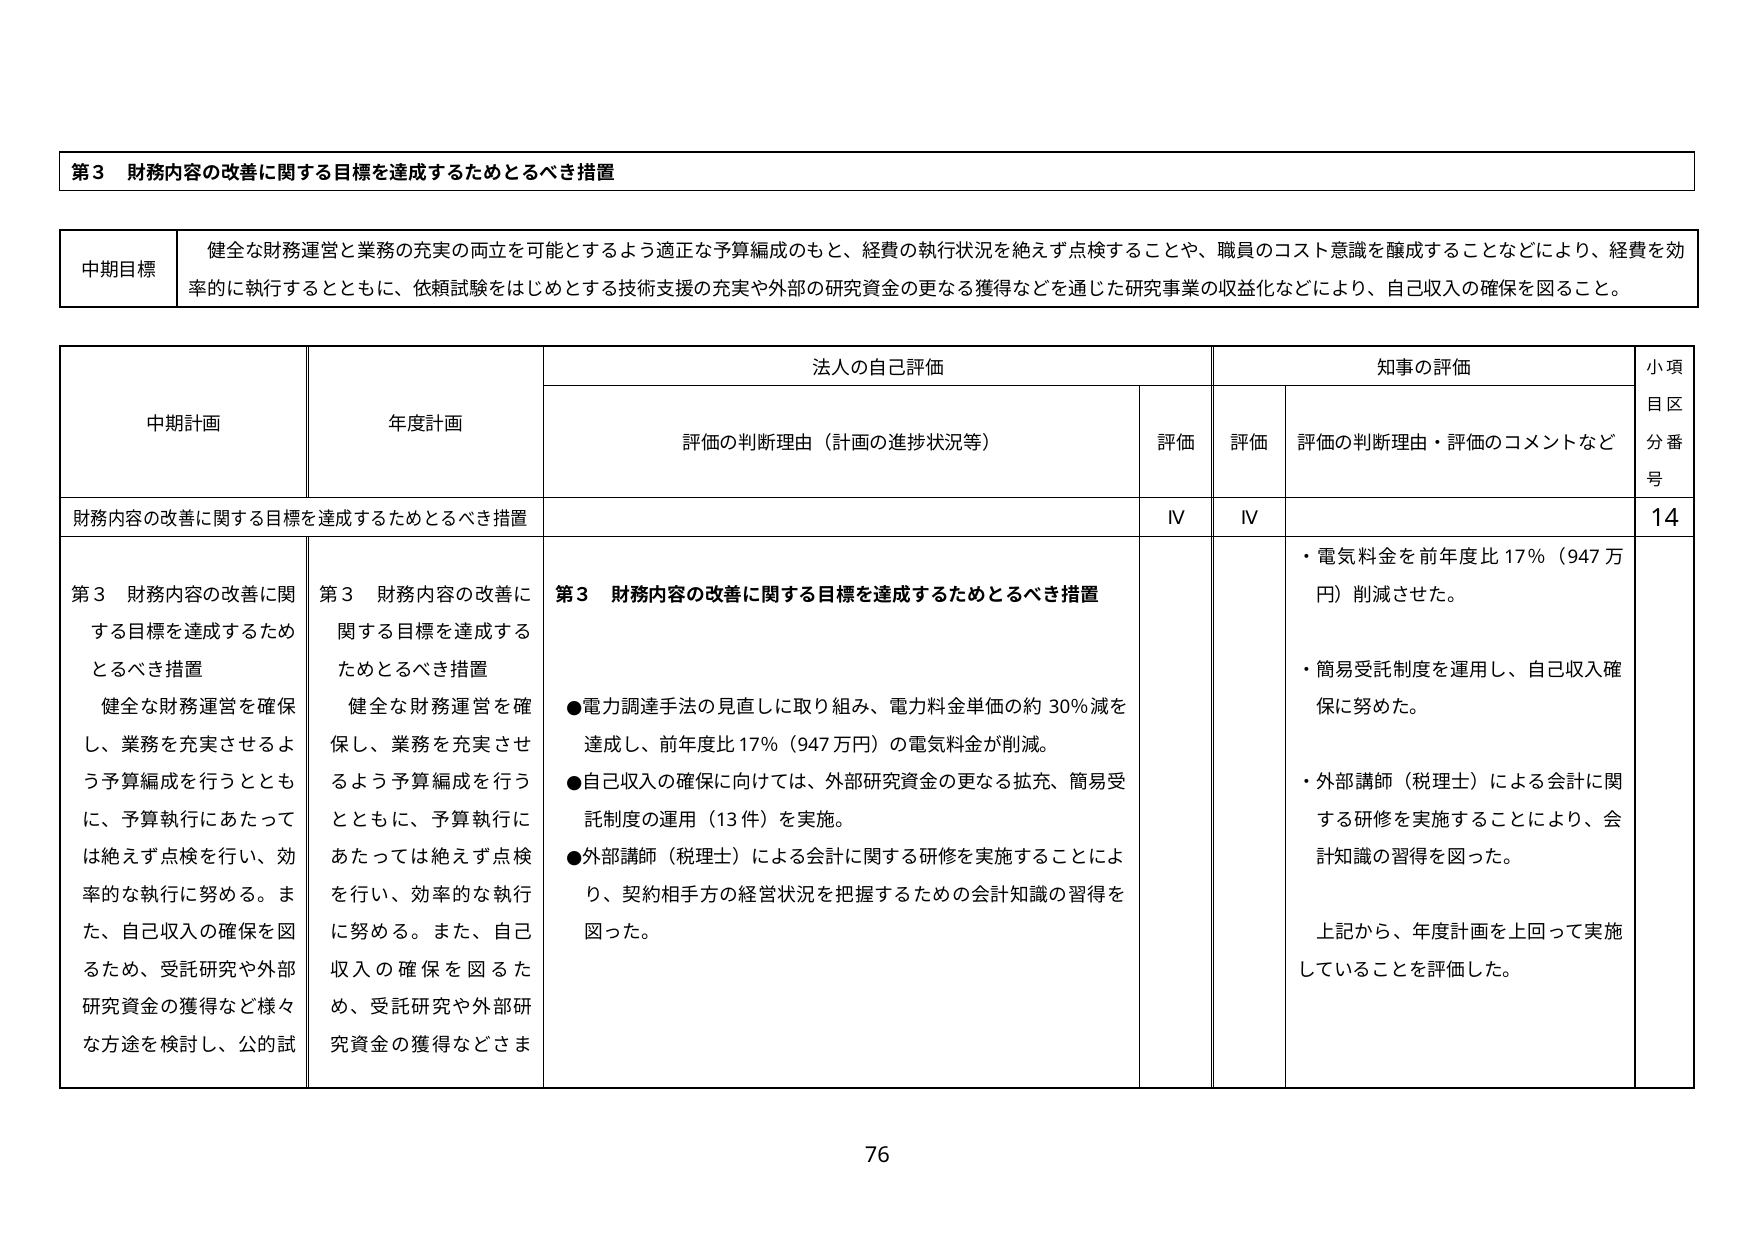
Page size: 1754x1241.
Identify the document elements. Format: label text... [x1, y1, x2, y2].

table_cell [544, 537, 1139, 1087]
table_cell Ⅳ [1140, 498, 1211, 536]
table_cell [1214, 537, 1285, 1087]
table_header 知事の評価 [1214, 347, 1634, 385]
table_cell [309, 537, 543, 1087]
table_header 法人の自己評価 [544, 347, 1211, 385]
table_header 年度計画 [309, 347, 543, 497]
table_header 中期目標 [61, 231, 176, 306]
table_cell 評価 [1140, 386, 1211, 497]
table_cell 評価の判断理由・評価のコメントなど [1286, 386, 1634, 497]
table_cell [1286, 537, 1634, 1087]
table_cell [544, 498, 1139, 536]
table_header 健全な財務運営と業務の充実の両立を可能とするよう適正な予算編成のもと、経費の執行状況を絶えず点検することや、職員のコスト意識を醸成することなどにより、経費を効率的に執行するとともに、依頼試験をはじめとする技術支援の充実や外部の研究資金の更なる獲得などを通じた研究事業の収益化などにより、自己収入の確保を図ること。 [178, 231, 1697, 306]
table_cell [61, 537, 306, 1087]
table_cell 14 [1636, 498, 1693, 536]
table_cell [1636, 537, 1693, 1087]
table_cell [1286, 498, 1634, 536]
table_cell 評価の判断理由（計画の進捗状況等） [544, 386, 1139, 497]
table_cell 財務内容の改善に関する目標を達成するためとるべき措置 [61, 498, 543, 536]
table_header 小項目区分番号 [1636, 347, 1693, 497]
table_header 中期計画 [61, 347, 306, 497]
table_header 第３ 財務内容の改善に関する目標を達成するためとるべき措置 [60, 153, 1694, 190]
table_cell [1140, 537, 1211, 1087]
table_cell 評価 [1214, 386, 1285, 497]
table_cell Ⅳ [1214, 498, 1285, 536]
